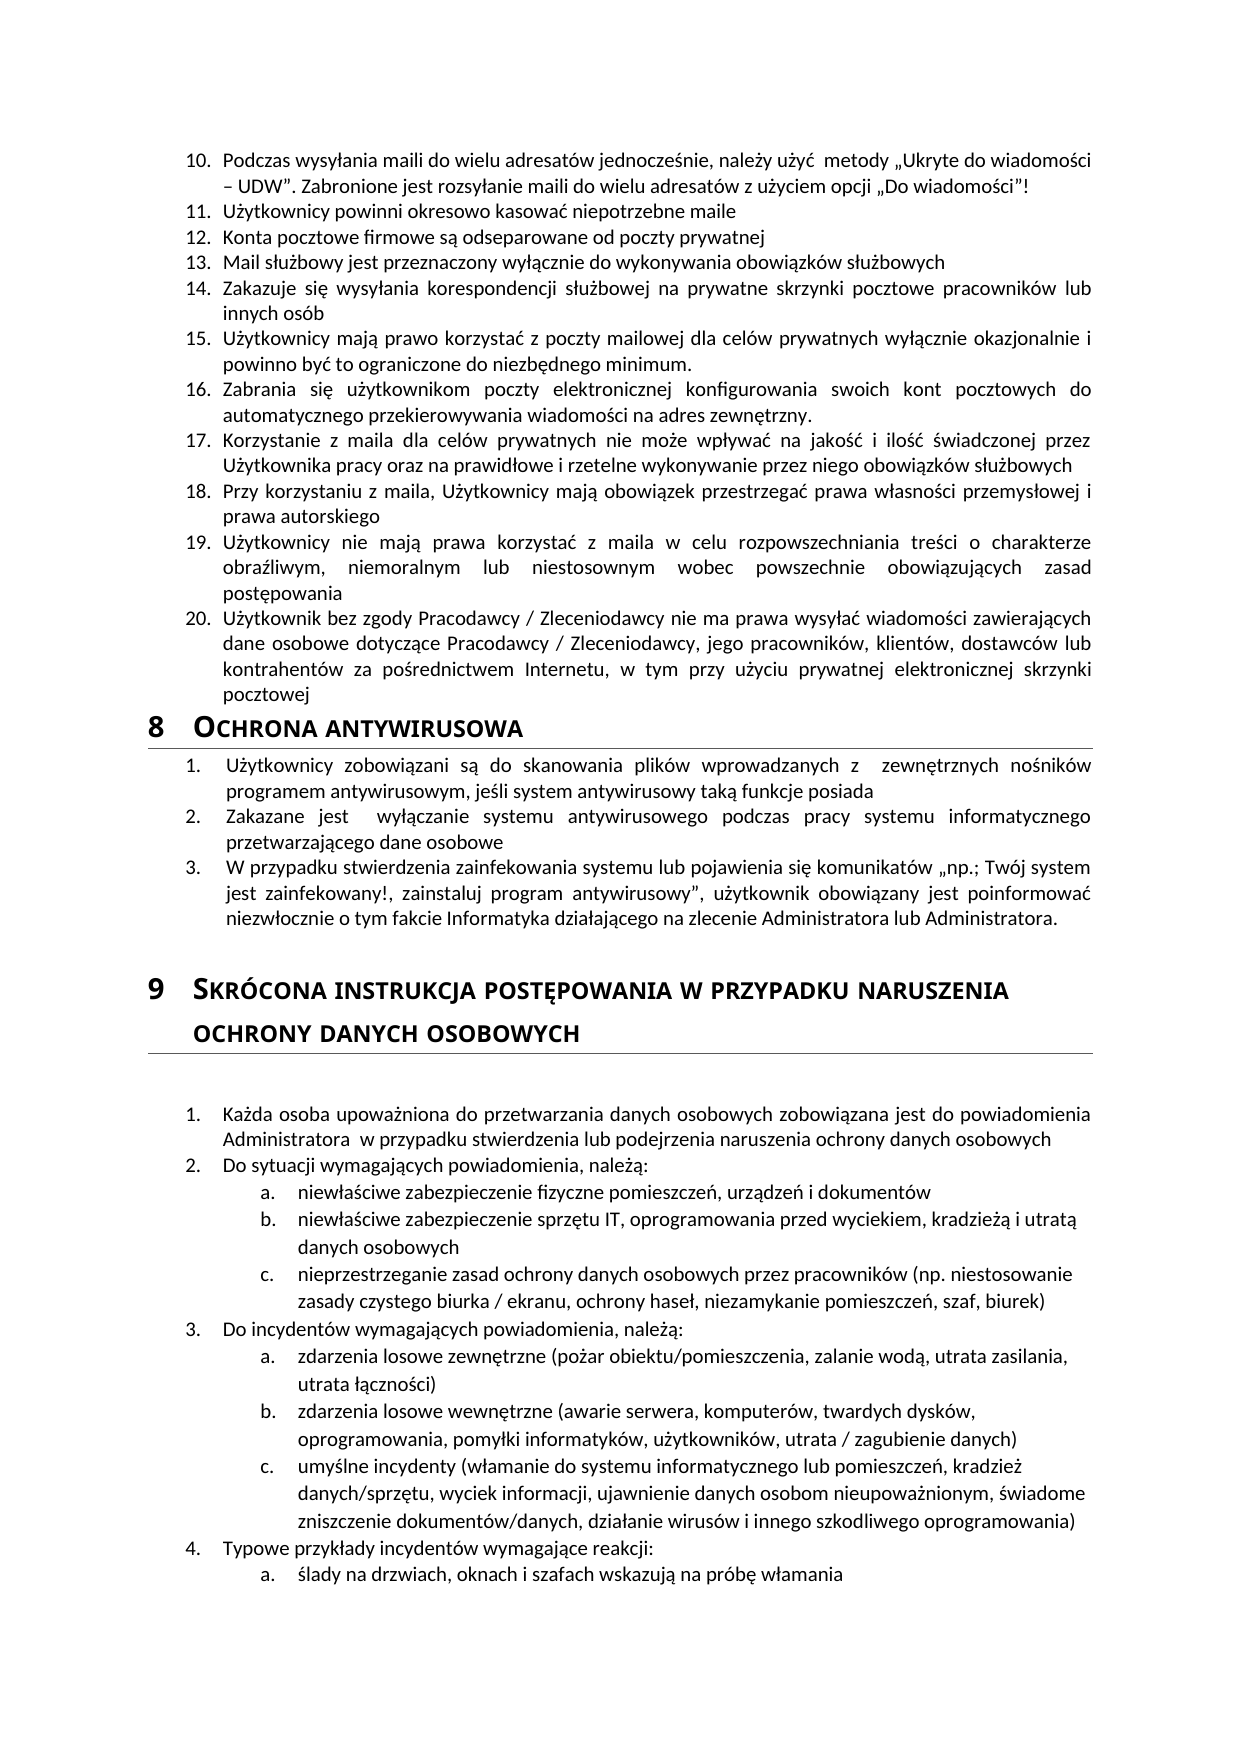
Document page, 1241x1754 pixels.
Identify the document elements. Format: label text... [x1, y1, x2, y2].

list umyślne incydenty (włamanie do systemu informatycznego lub pomieszczeń, kradzież danych/sprzętu, wyciek informacji, ujawnienie danych osobom nieupoważnionym, świadome zniszczenie dokumentów/danych, działanie wirusów i innego szkodliwego oprogramowania) [260, 1453, 1093, 1533]
list Do incydentów wymagających powiadomienia, należą: [185, 1316, 1093, 1342]
list Podczas wysyłania maili do wielu adresatów jednocześnie, należy użyć metody „Ukryte do wiadomości – UDW”. Zabronione jest rozsyłanie maili do wielu adresatów z użyciem opcji „Do wiadomości”! [185, 148, 1093, 198]
list nieprzestrzeganie zasad ochrony danych osobowych przez pracowników (np. niestosowanie zasady czystego biurka / ekranu, ochrony haseł, niezamykanie pomieszczeń, szaf, biurek) [260, 1261, 1093, 1314]
list Użytkownicy mają prawo korzystać z poczty mailowej dla celów prywatnych wyłącznie okazjonalnie i powinno być to ograniczone do niezbędnego minimum. [185, 326, 1093, 376]
list niewłaściwe zabezpieczenie fizyczne pomieszczeń, urządzeń i dokumentów [260, 1179, 1093, 1204]
list Każda osoba upoważniona do przetwarzania danych osobowych zobowiązana jest do powiadomienia Administratora w przypadku stwierdzenia lub podejrzenia naruszenia ochrony danych osobowych [185, 1101, 1093, 1152]
list Zabrania się użytkownikom poczty elektronicznej konfigurowania swoich kont pocztowych do automatycznego przekierowywania wiadomości na adres zewnętrzny. [185, 376, 1093, 427]
list Zakazuje się wysyłania korespondencji służbowej na prywatne skrzynki pocztowe pracowników lub innych osób [185, 275, 1093, 326]
list Korzystanie z maila dla celów prywatnych nie może wpływać na jakość i ilość świadczonej przez Użytkownika pracy oraz na prawidłowe i rzetelne wykonywanie przez niego obowiązków służbowych [185, 427, 1093, 478]
list ślady na drzwiach, oknach i szafach wskazują na próbę włamania [260, 1561, 1093, 1586]
list Użytkownicy nie mają prawa korzystać z maila w celu rozpowszechniania treści o charakterze obraźliwym, niemoralnym lub niestosownym wobec powszechnie obowiązujących zasad postępowania [185, 529, 1093, 605]
list Użytkownicy powinni okresowo kasować niepotrzebne maile [185, 198, 1093, 224]
list Konta pocztowe firmowe są odseparowane od poczty prywatnej [185, 224, 1093, 249]
list Użytkownicy zobowiązani są do skanowania plików wprowadzanych z zewnętrznych nośników programem antywirusowym, jeśli system antywirusowy taką funkcje posiada [185, 753, 1093, 803]
list Typowe przykłady incydentów wymagające reakcji: [185, 1535, 1093, 1561]
list W przypadku stwierdzenia zainfekowania systemu lub pojawienia się komunikatów „np.; Twój system jest zainfekowany!, zainstaluj program antywirusowy”, użytkownik obowiązany jest poinformować niezwłocznie o tym fakcie Informatyka działającego na zlecenie Administratora lub Administratora. [185, 854, 1093, 931]
list Mail służbowy jest przeznaczony wyłącznie do wykonywania obowiązków służbowych [185, 249, 1093, 275]
list Użytkownik bez zgody Pracodawcy / Zleceniodawcy nie ma prawa wysyłać wiadomości zawierających dane osobowe dotyczące Pracodawcy / Zleceniodawcy, jego pracowników, klientów, dostawców lub kontrahentów za pośrednictwem Internetu, w tym przy użyciu prywatnej elektronicznej skrzynki pocztowej [185, 605, 1093, 707]
list niewłaściwe zabezpieczenie sprzętu IT, oprogramowania przed wyciekiem, kradzieżą i utratą danych osobowych [260, 1207, 1093, 1259]
list zdarzenia losowe zewnętrzne (pożar obiektu/pomieszczenia, zalanie wodą, utrata zasilania, utrata łączności) [260, 1343, 1093, 1396]
subtitle Ochrona antywirusowa [148, 707, 1093, 748]
list zdarzenia losowe wewnętrzne (awarie serwera, komputerów, twardych dysków, oprogramowania, pomyłki informatyków, użytkowników, utrata / zagubienie danych) [260, 1398, 1093, 1451]
list Do sytuacji wymagających powiadomienia, należą: [185, 1152, 1093, 1177]
subtitle Skrócona instrukcja postępowania w przypadku naruszenia ochrony danych osobowych [148, 968, 1093, 1053]
list Przy korzystaniu z maila, Użytkownicy mają obowiązek przestrzegać prawa własności przemysłowej i prawa autorskiego [185, 478, 1093, 529]
list Zakazane jest wyłączanie systemu antywirusowego podczas pracy systemu informatycznego przetwarzającego dane osobowe [185, 803, 1093, 854]
